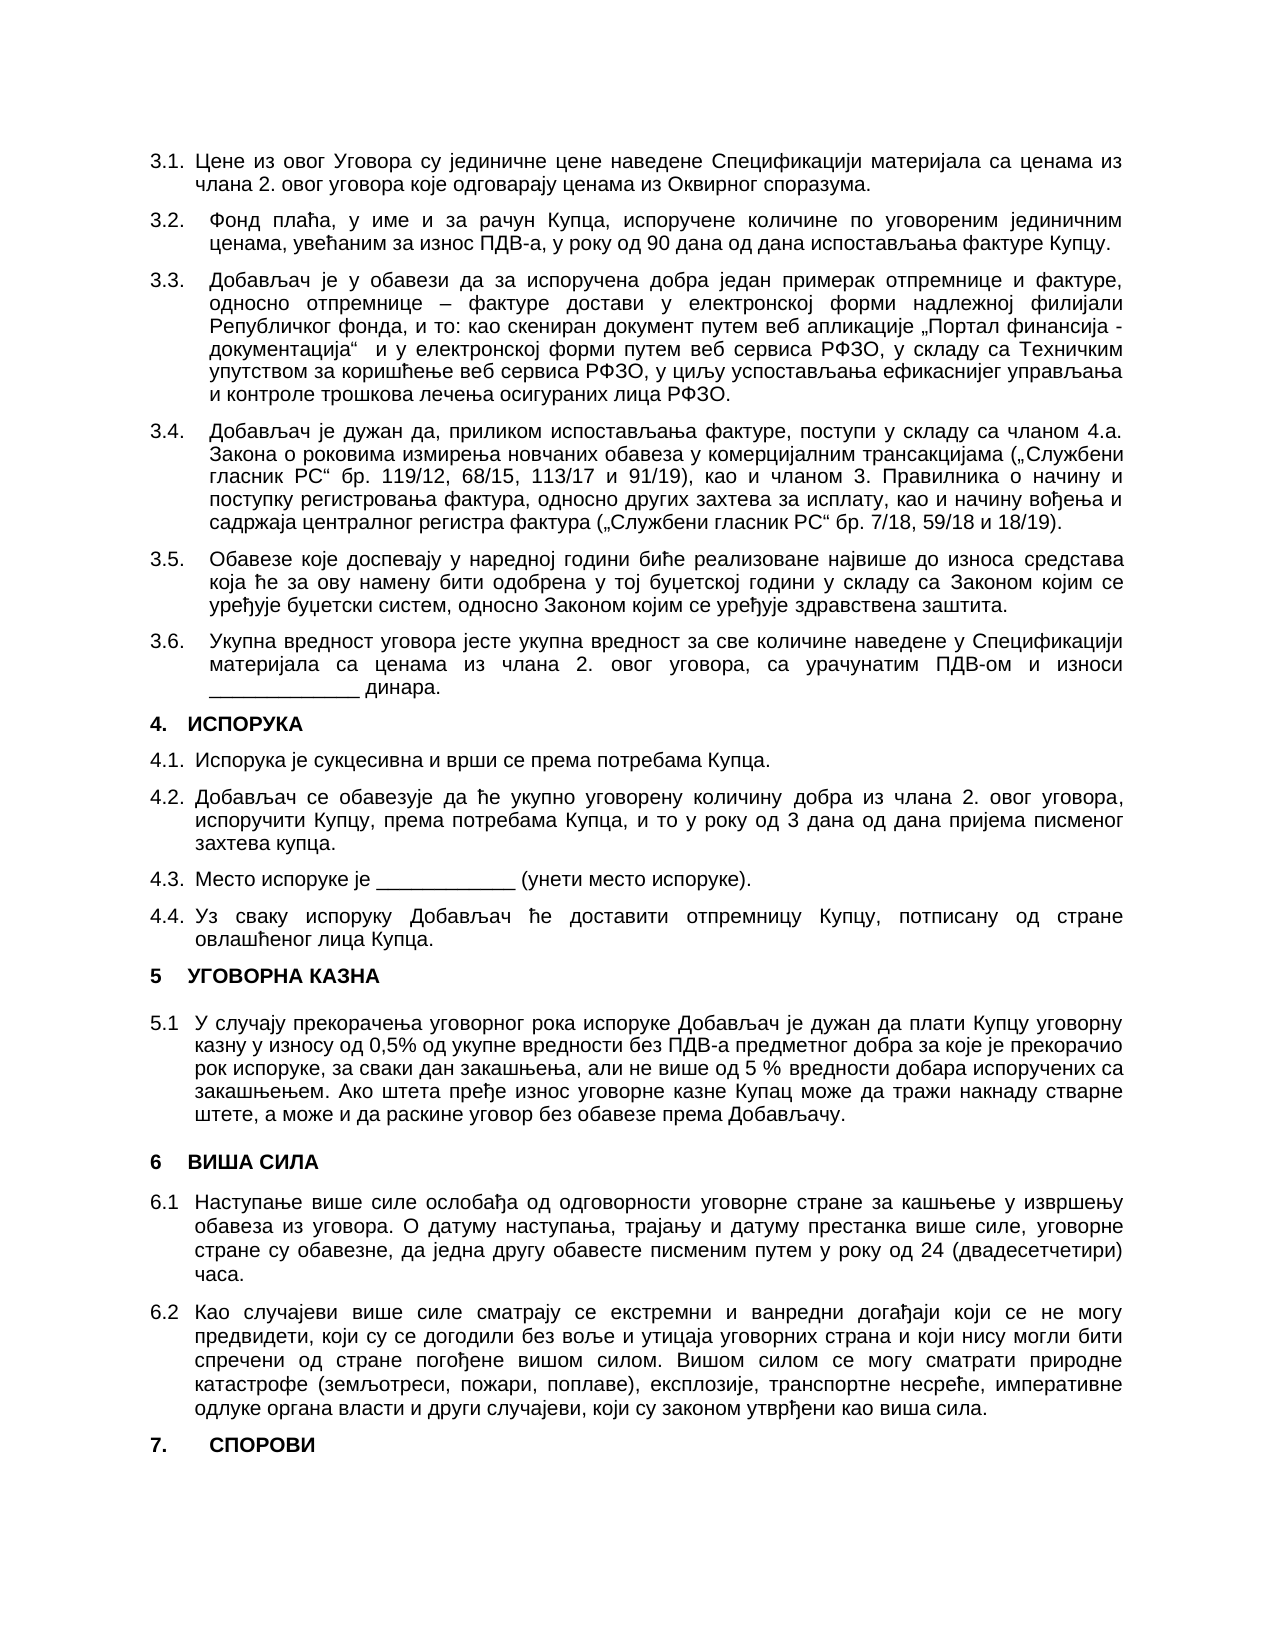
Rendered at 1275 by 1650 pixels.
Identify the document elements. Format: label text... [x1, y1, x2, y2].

list Наступање више силе ослобађа од одговорности уговорне стране за кашњење у извршењу обавеза из уговора. О датуму наступања, трајању и датуму престанка више силе, уговорне стране су обавезне, да једна другу обавесте писменим путем у року од 24 (двадесетчетири) часа. [150, 1190, 1124, 1286]
list Oбавезе које доспевају у наредној години биће реализоване највише до износа средстава која ће за ову намену бити одобрена у тој буџетској години у складу са Законом којим се уређује буџетски систем, односно Законом којим се уређује здравствена заштита. [150, 548, 1124, 616]
list УГОВОРНА КАЗНА [150, 965, 1125, 988]
list Цене из овог Уговора су јединичне цене наведене Спецификацији материјала са ценама из члана 2. овог уговора које одговарају ценама из Оквирног споразума. [150, 150, 1124, 196]
list Фонд плаћа, у име и за рачун Купца, испоручене количине по уговореним јединичним ценама, увећаним за износ ПДВ-а, у року од 90 дана од дана испостављања фактуре Купцу. [150, 209, 1124, 255]
list Укупна вредност уговора јесте укупна вредност за све количине наведене у Спецификацији материјала са ценама из члана 2. овог уговора, са урачунатим ПДВ-ом и износи _____________ динара. [150, 630, 1124, 699]
list Место испоруке је ____________ (унети место испоруке). [150, 869, 1124, 891]
list Добављач се обавезује да ће укупно уговорену количину добра из члана 2. овог уговора, испоручити Купцу, према потребама Купца, и то у року од 3 дана од дана пријема писменог захтева купца. [150, 786, 1124, 855]
list Као случајеви више силе сматрају се екстремни и ванредни догађаји који се не могу предвидети, који су се догодили без воље и утицаја уговорних страна и који нису могли бити спречени од стране погођене вишом силом. Вишом силом се могу сматрати природне катастрофе (земљотреси, пожари, поплаве), експлозије, транспортне несреће, императивне одлуке органа власти и други случајеви, који су законом утврђени као виша сила. [150, 1300, 1124, 1420]
list Добављач је у обавези да за испоручена добра један примерак отпремнице и фактуре, односно отпремнице – фактуре достави у електронској форми надлежној филијали Републичког фонда, и то: као скениран документ путем веб апликације „Портал финансија - документација“ и у електронској форми путем веб сервиса РФЗО, у складу са Техничким упутством за коришћење веб сервиса РФЗО, у циљу успостављања ефикаснијег управљања и контроле трошкова лечења осигураних лица РФЗО. [150, 269, 1124, 406]
list Добављач је дужан да, приликом испостављања фактуре, поступи у складу са чланом 4.а. Закона о роковима измирења новчаних обавеза у комерцијалним трансакцијама („Службени гласник РС“ бр. 119/12, 68/15, 113/17 и 91/19), као и чланом 3. Правилника о начину и поступку регистровања фактура, односно других захтева за исплату, као и начину вођења и садржаја централног регистра фактура („Службени гласник РС“ бр. 7/18, 59/18 и 18/19). [150, 420, 1124, 534]
list ВИША СИЛА [150, 1150, 1123, 1174]
list Уз сваку испоруку Добављач ће доставити отпремницу Купцу, потписану од стране овлашћеног лица Купца. [150, 906, 1124, 951]
list У случају прекорачења уговорног рока испоруке Добављач је дужан да плати Купцу уговорну казну у износу од 0,5% од укупне вредности без ПДВ-а предметног добра за које је прекорачио рок испоруке, за сваки дан закашњења, али не више од 5 % вредности добара испоручених са закашњењем. Ако штета пређе износ уговорне казне Купац може да тражи накнаду стварне штете, а може и да раскине уговор без обавезе према Добављачу. [150, 1012, 1124, 1126]
list СПОРОВИ [150, 1434, 1124, 1457]
list Испорука је сукцесивна и врши се према потребама Купца. [150, 749, 1124, 772]
list ИСПОРУКА [150, 713, 1124, 736]
